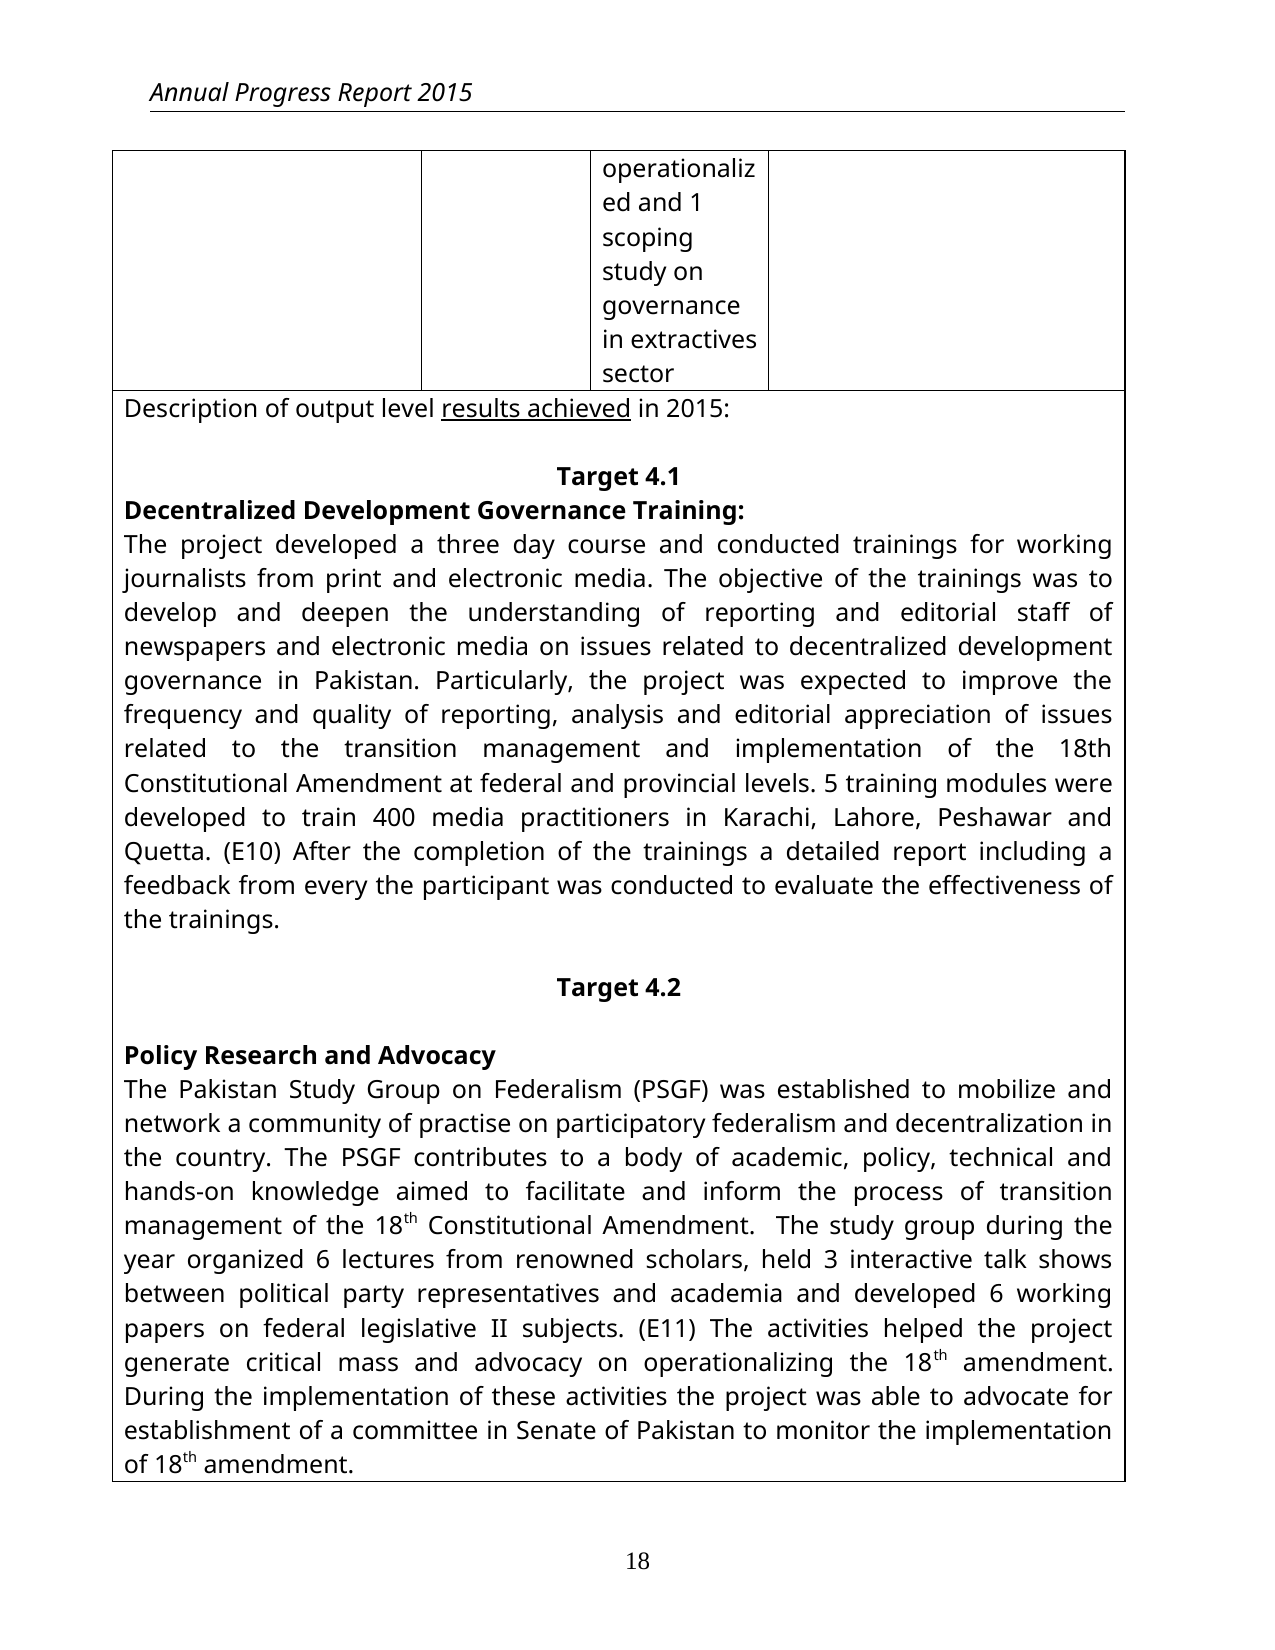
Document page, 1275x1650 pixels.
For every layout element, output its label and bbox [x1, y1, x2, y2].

table_cell [591, 151, 768, 389]
table_cell [113, 151, 421, 389]
table_cell [769, 151, 1124, 389]
table_cell [113, 391, 1124, 1481]
table_cell [422, 151, 590, 389]
